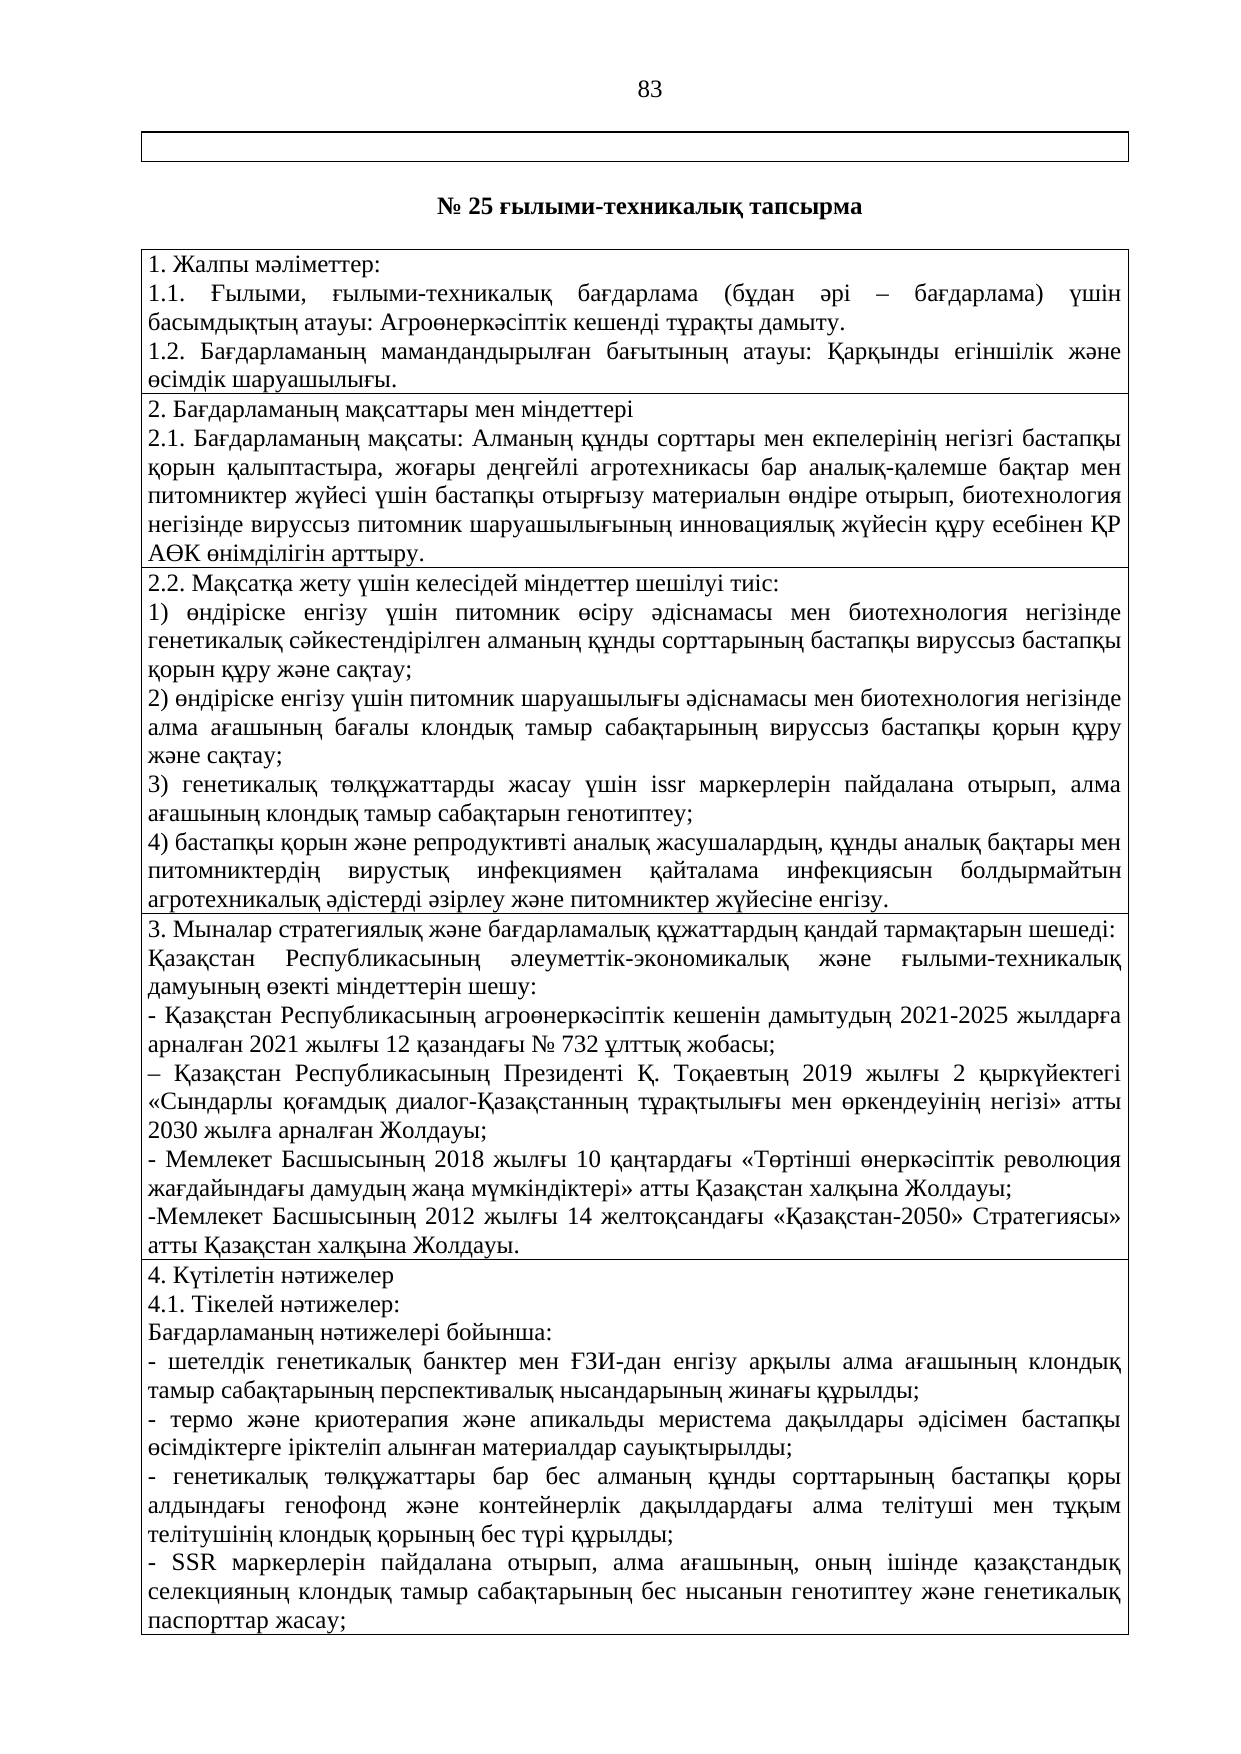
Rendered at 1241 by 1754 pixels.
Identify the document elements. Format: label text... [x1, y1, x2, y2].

table_cell 3. Мыналар стратегиялық және бағдарламалық құжаттардың қандай тармақтарын шешеді: Қазақстан Республикасының әлеуметтік-экономикалық және ғылыми-техникалық дамуының өзекті міндеттерін шешу: - Қазақстан Республикасының агроөнеркәсіптік кешенін дамытудың 2021-2025 жылдарға арналған 2021 жылғы 12 қазандағы № 732 ұлттық жобасы; – Қазақстан Республикасының Президенті Қ. Тоқаевтың 2019 жылғы 2 қыркүйектегі «Сындарлы қоғамдық диалог-Қазақстанның тұрақтылығы мен өркендеуінің негізі» атты 2030 жылға арналған Жолдауы; - Мемлекет Басшысының 2018 жылғы 10 қаңтардағы «Төртінші өнеркәсіптік революция жағдайындағы дамудың жаңа мүмкіндіктері» атты Қазақстан халқына Жолдауы; -Мемлекет Басшысының 2012 жылғы 14 желтоқсандағы «Қазақстан-2050» Стратегиясы» атты Қазақстан халқына Жолдауы. [142, 914, 1128, 1259]
table_cell 2.2. Мақсатқа жету үшін келесідей міндеттер шешілуі тиіс: 1) өндіріске енгізу үшін питомник өсіру әдіснамасы мен биотехнология негізінде генетикалық сәйкестендірілген алманың құнды сорттарының бастапқы вируссыз бастапқы қорын құру және сақтау; 2) өндіріске енгізу үшін питомник шаруашылығы әдіснамасы мен биотехнология негізінде алма ағашының бағалы клондық тамыр сабақтарының вируссыз бастапқы қорын құру және сақтау; 3) генетикалық төлқұжаттарды жасау үшін issr маркерлерін пайдалана отырып, алма ағашының клондық тамыр сабақтарын генотиптеу; 4) бастапқы қорын және репродуктивті аналық жасушалардың, құнды аналық бақтары мен питомниктердің вирустық инфекциямен қайталама инфекциясын болдырмайтын агротехникалық әдістерді әзірлеу және питомниктер жүйесіне енгізу. [142, 568, 1128, 913]
text № 25 ғылыми-техникалық тапсырма [148, 191, 1152, 220]
table_header 1. Жалпы мәліметтер: 1.1. Ғылыми, ғылыми-техникалық бағдарлама (бұдан әрі – бағдарлама) үшін басымдықтың атауы: Агроөнеркәсіптік кешенді тұрақты дамыту. 1.2. Бағдарламаның мамандандырылған бағытының атауы: Қарқынды егіншілік және өсімдік шаруашылығы. [142, 250, 1128, 393]
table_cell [142, 1260, 1128, 1634]
table_cell 2. Бағдарламаның мақсаттары мен міндеттері 2.1. Бағдарламаның мақсаты: Алманың құнды сорттары мен екпелерінің негізгі бастапқы қорын қалыптастыра, жоғары деңгейлі агротехникасы бар аналық-қалемше бақтар мен питомниктер жүйесі үшін бастапқы отырғызу материалын өндіре отырып, биотехнология негізінде вируссыз питомник шаруашылығының инновациялық жүйесін құру есебінен ҚР АӨК өнімділігін арттыру. [142, 394, 1128, 567]
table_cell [142, 133, 1128, 161]
